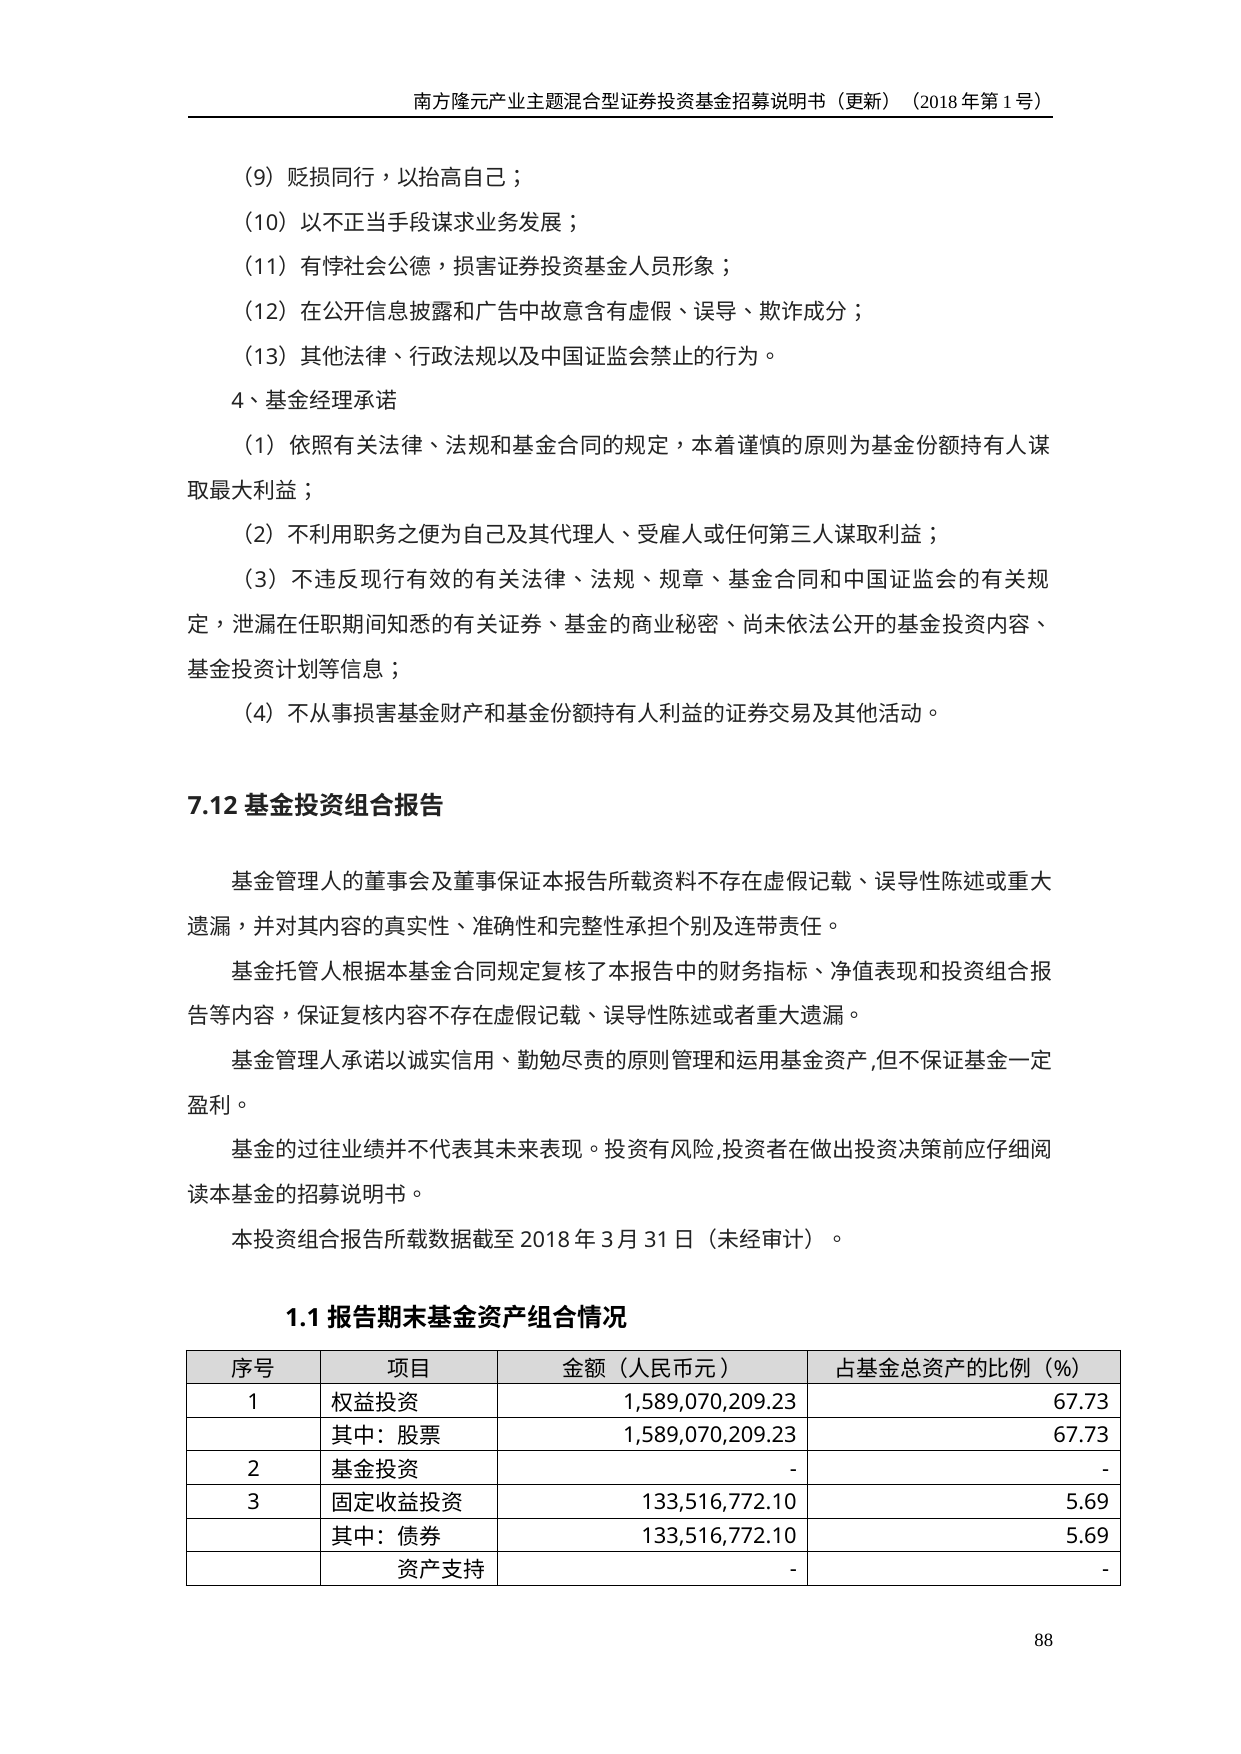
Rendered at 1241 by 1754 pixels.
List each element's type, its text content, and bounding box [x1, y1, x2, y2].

text 基金管理人承诺以诚实信用、勤勉尽责的原则管理和运用基金资产,但不保证基金一定盈利。 [187, 1045, 1053, 1119]
table_header 序号 [187, 1351, 320, 1383]
table_cell 1,589,070,209.23 [498, 1384, 807, 1417]
table_cell [187, 1519, 320, 1551]
table_cell 1 [187, 1384, 320, 1417]
table_cell 资产支持证券 [321, 1552, 497, 1584]
text 基金管理人的董事会及董事保证本报告所载资料不存在虚假记载、误导性陈述或重大遗漏，并对其内容的真实性、准确性和完整性承担个别及连带责任。 [187, 866, 1053, 941]
table_cell 1,589,070,209.23 [498, 1418, 807, 1450]
text 7.12 基金投资组合报告 [187, 772, 1053, 837]
table_cell 其中：股票 [321, 1418, 497, 1450]
text 基金托管人根据本基金合同规定复核了本报告中的财务指标、净值表现和投资组合报告等内容，保证复核内容不存在虚假记载、误导性陈述或者重大遗漏。 [187, 956, 1053, 1030]
table_cell 权益投资 [321, 1384, 497, 1417]
text （13）其他法律、行政法规以及中国证监会禁止的行为。 [187, 341, 1053, 371]
text （9）贬损同行，以抬高自己； [187, 162, 1053, 192]
table_cell - [498, 1451, 807, 1484]
text 基金的过往业绩并不代表其未来表现。投资有风险,投资者在做出投资决策前应仔细阅读本基金的招募说明书。 [187, 1134, 1053, 1209]
table_cell - [808, 1451, 1120, 1484]
text （2）不利用职务之便为自己及其代理人、受雇人或任何第三人谋取利益； [187, 519, 1053, 549]
text （1）依照有关法律、法规和基金合同的规定，本着谨慎的原则为基金份额持有人谋取最大利益； [187, 430, 1053, 504]
table_cell 固定收益投资 [321, 1485, 497, 1517]
table_header 金额（人民币元 ） [498, 1351, 807, 1383]
text （4）不从事损害基金财产和基金份额持有人利益的证券交易及其他活动。 [187, 698, 1053, 728]
table_cell [187, 1552, 320, 1584]
text 本投资组合报告所载数据截至2018年3月31日（未经审计）。 [187, 1224, 1053, 1253]
text （10）以不正当手段谋求业务发展； [187, 207, 1053, 236]
table_cell 67.73 [808, 1384, 1120, 1417]
table_cell 133,516,772.10 [498, 1485, 807, 1517]
table_cell 其中：债券 [321, 1519, 497, 1551]
table_cell - [808, 1552, 1120, 1584]
text （11）有悖社会公德，损害证券投资基金人员形象； [187, 251, 1053, 281]
table_cell 基金投资 [321, 1451, 497, 1484]
table_cell 5.69 [808, 1519, 1120, 1551]
table_cell 67.73 [808, 1418, 1120, 1450]
text 4、基金经理承诺 [187, 385, 1053, 415]
table_cell - [498, 1552, 807, 1584]
text （3）不违反现行有效的有关法律、法规、规章、基金合同和中国证监会的有关规定，泄漏在任职期间知悉的有关证券、基金的商业秘密、尚未依法公开的基金投资内容、基金投资计划等信息； [187, 564, 1053, 683]
title 报告期末基金资产组合情况 [235, 1285, 1053, 1350]
text （12）在公开信息披露和广告中故意含有虚假、误导、欺诈成分； [187, 296, 1053, 326]
table_header 项目 [321, 1351, 497, 1383]
table_header 占基金总资产的比例（%） [808, 1351, 1120, 1383]
table_cell 5.69 [808, 1485, 1120, 1517]
table_cell 133,516,772.10 [498, 1519, 807, 1551]
table_cell 3 [187, 1485, 320, 1517]
table_cell 2 [187, 1451, 320, 1484]
table_cell [187, 1418, 320, 1450]
